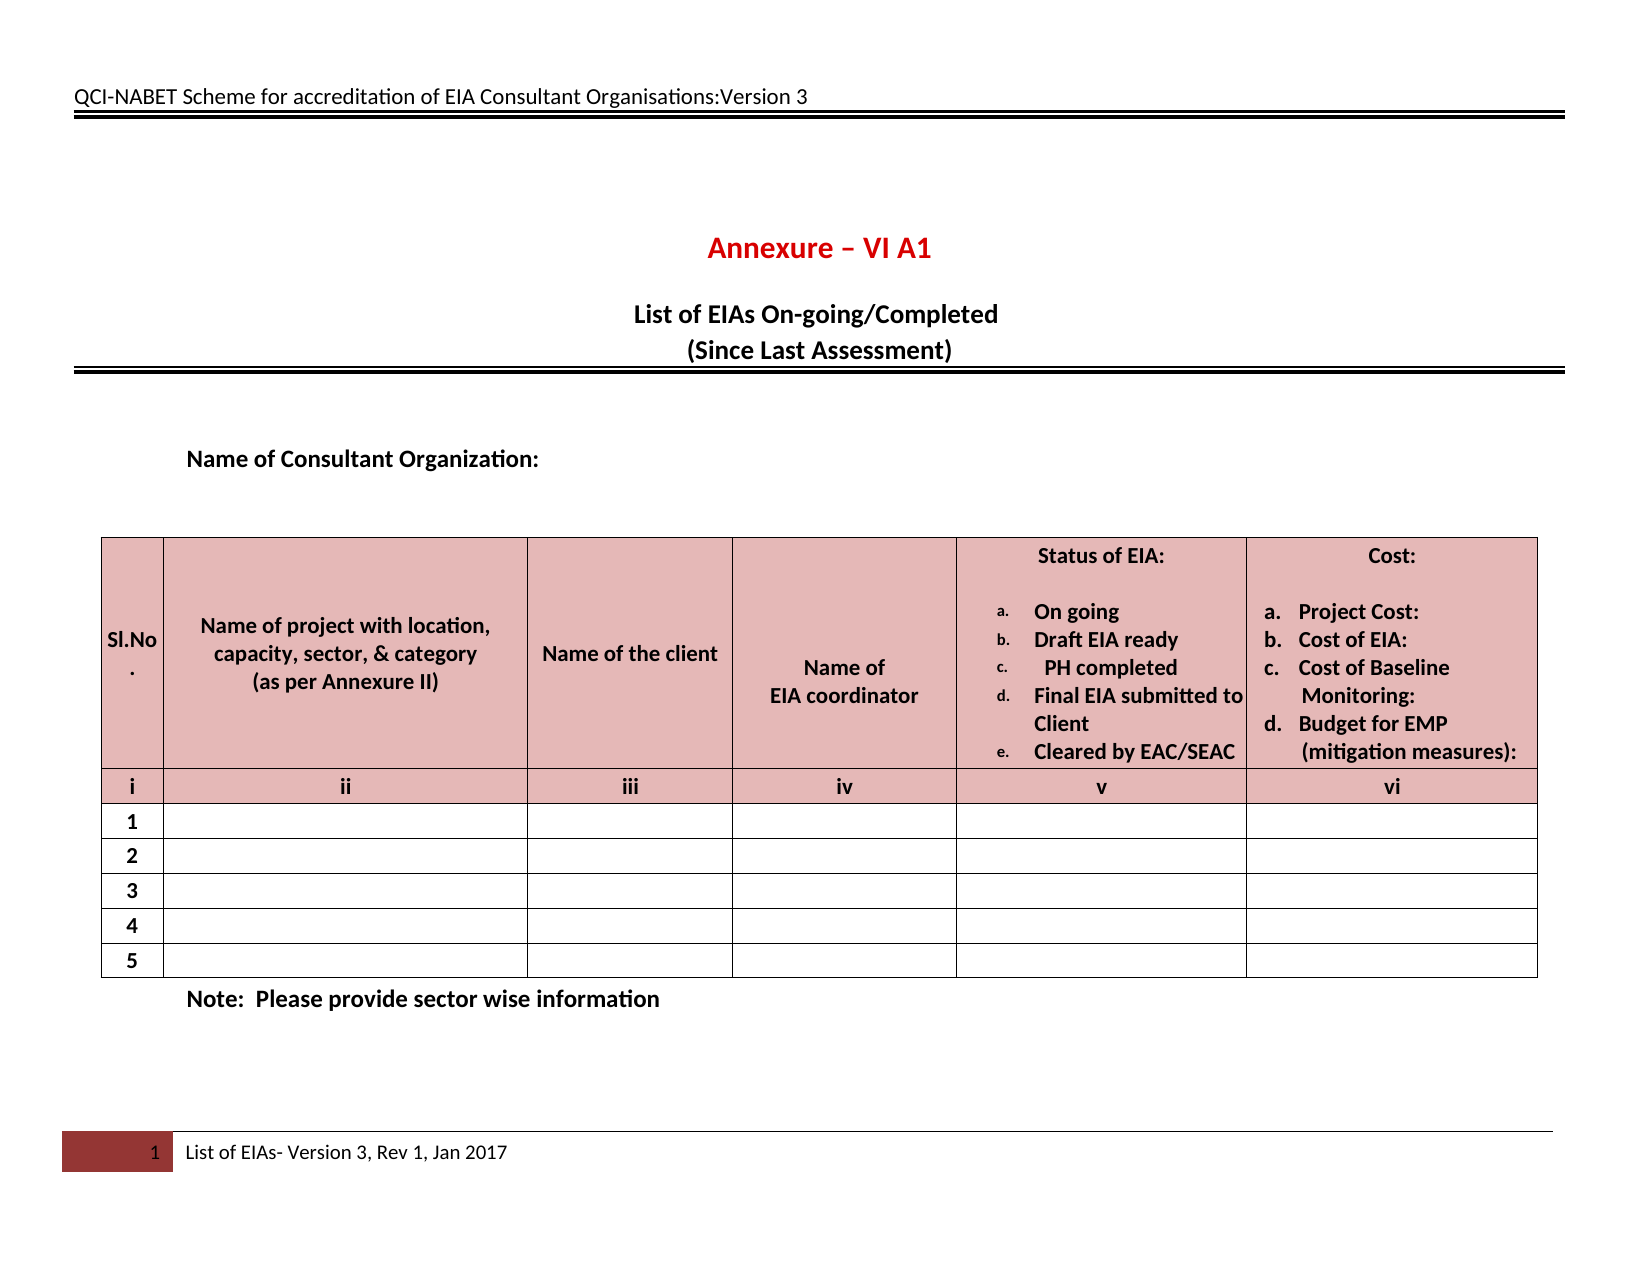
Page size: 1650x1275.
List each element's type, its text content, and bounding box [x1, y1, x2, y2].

table_cell [164, 804, 527, 838]
table_cell [528, 804, 732, 838]
text Note: Please provide sector wise information [74, 978, 1565, 1014]
table_cell v [957, 769, 1246, 803]
table_cell i [102, 769, 163, 803]
text Annexure – VI A1 [74, 228, 1565, 266]
text Name of Consultant Organization: [74, 438, 1565, 473]
table_cell 3 [102, 874, 163, 907]
table_cell [528, 944, 732, 977]
table_cell [733, 944, 956, 977]
table_cell [1247, 804, 1537, 838]
table_cell [164, 839, 527, 873]
table_cell [528, 909, 732, 942]
table_cell [957, 874, 1246, 907]
table_cell 2 [102, 839, 163, 873]
table_header Name of EIA coordinator [733, 538, 956, 768]
table_header Name of project with location, capacity, sector, & category (as per Annexure II) [164, 538, 527, 768]
table_cell 5 [102, 944, 163, 977]
table_cell vi [1247, 769, 1537, 803]
table_header Name of the client [528, 538, 732, 768]
table_header Cost: Project Cost: Cost of EIA: Cost of Baseline Monitoring: Budget for EMP (mitigation measures): [1247, 538, 1537, 768]
table_cell [1247, 839, 1537, 873]
table_cell [733, 839, 956, 873]
table_cell 4 [102, 909, 163, 942]
table_cell ii [164, 769, 527, 803]
table_cell [733, 909, 956, 942]
table_cell [164, 944, 527, 977]
table_header Status of EIA: On going Draft EIA ready PH completed Final EIA submitted to Client Cleared by EAC/SEAC [957, 538, 1246, 768]
table_cell [164, 874, 527, 907]
table_cell [1247, 874, 1537, 907]
table_cell [528, 839, 732, 873]
table_cell [1247, 909, 1537, 942]
table_cell [957, 839, 1246, 873]
table_cell [957, 909, 1246, 942]
table_cell [733, 874, 956, 907]
table_cell [528, 874, 732, 907]
table_cell iv [733, 769, 956, 803]
table_cell 1 [102, 804, 163, 838]
table_cell [1247, 944, 1537, 977]
text List of EIAs On-going/Completed (Since Last Assessment) [74, 295, 1565, 366]
table_cell [164, 909, 527, 942]
table_header Sl.No. [102, 538, 163, 768]
table_cell iii [528, 769, 732, 803]
table_cell [957, 804, 1246, 838]
table_cell [733, 804, 956, 838]
table_cell [957, 944, 1246, 977]
